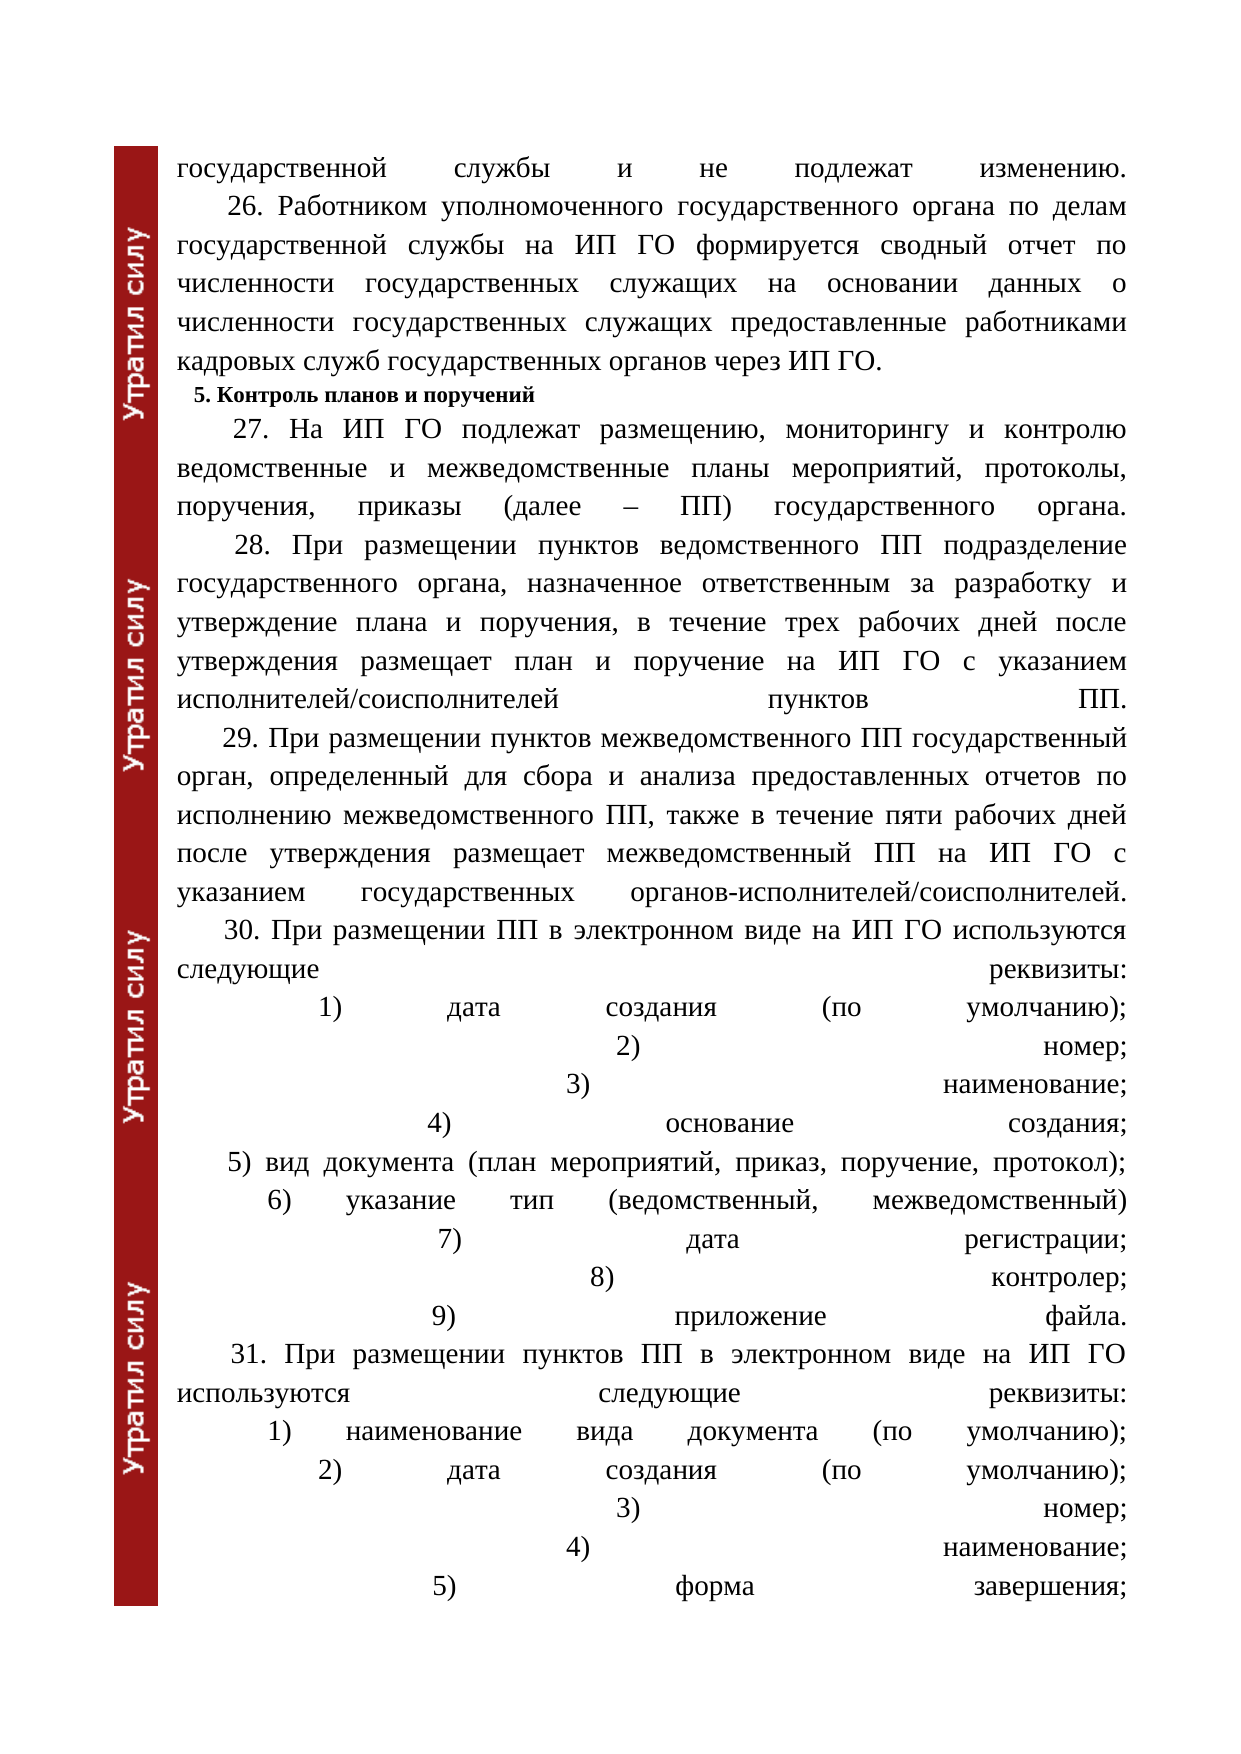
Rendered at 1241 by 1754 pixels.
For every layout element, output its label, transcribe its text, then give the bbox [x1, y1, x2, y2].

text 5. Контроль планов и поручений [112, 381, 1128, 408]
picture [114, 146, 158, 150]
picture [114, 376, 158, 381]
picture [114, 1601, 158, 1606]
